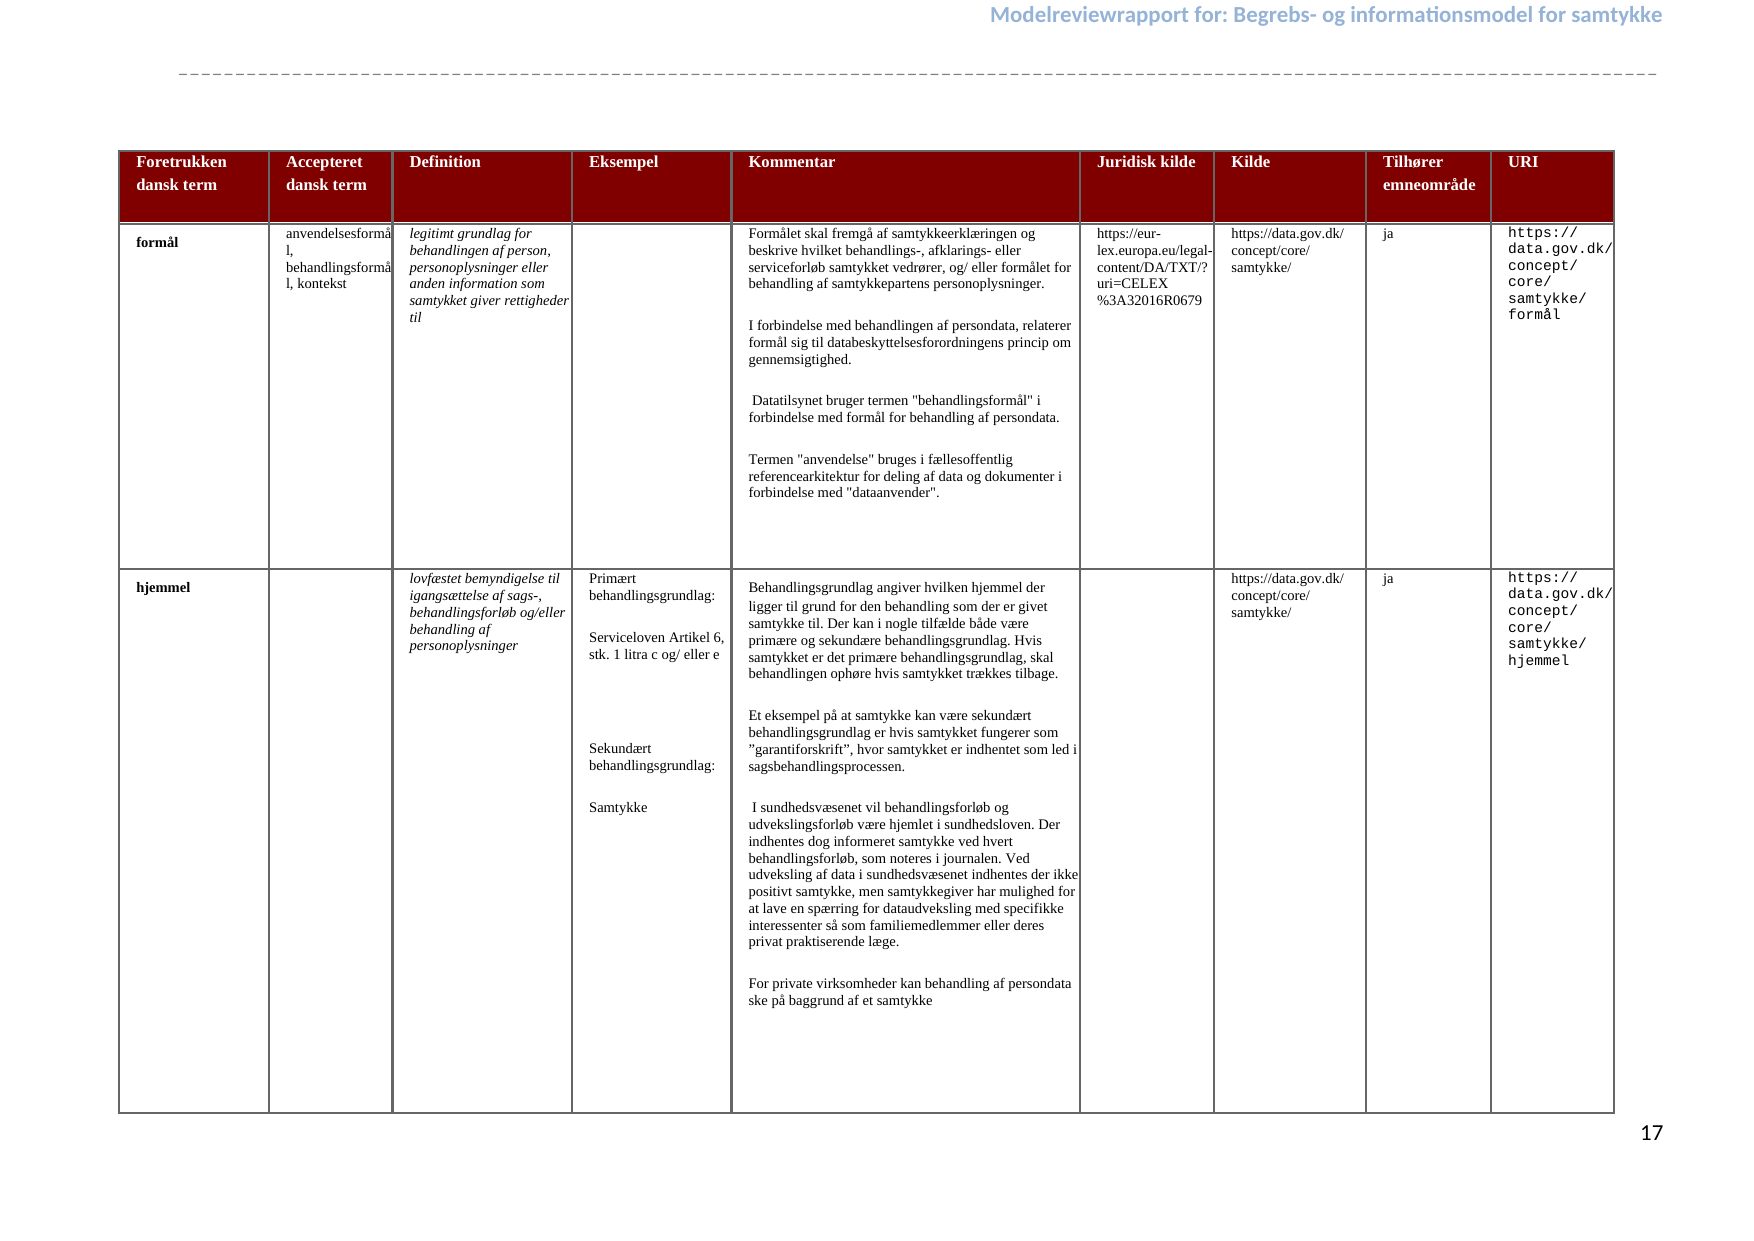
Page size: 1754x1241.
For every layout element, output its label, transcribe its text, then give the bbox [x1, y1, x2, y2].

table_header Kommentar [733, 152, 1079, 222]
table_header Definition [394, 152, 571, 222]
table_header Kilde [1215, 152, 1365, 222]
table_cell Primært behandlingsgrundlag: Serviceloven Artikel 6, stk. 1 litra c og/ eller e Sekundært behandlingsgrundlag: Samtykke [573, 570, 730, 1112]
table_cell anvendelsesformål, behandlingsformål, kontekst [270, 225, 391, 568]
table_cell [270, 570, 391, 1112]
table_cell Formålet skal fremgå af samtykkeerklæringen og beskrive hvilket behandlings-, afklarings- eller serviceforløb samtykket vedrører, og/ eller formålet for behandling af samtykkepartens personoplysninger. I forbindelse med behandlingen af persondata, relaterer formål sig til databeskyttelsesforordningens princip om gennemsigtighed. Datatilsynet bruger termen "behandlingsformål" i forbindelse med formål for behandling af persondata. Termen "anvendelse" bruges i fællesoffentlig referencearkitektur for deling af data og dokumenter i forbindelse med "dataanvender". [733, 225, 1079, 568]
table_cell https://data.gov.dk/concept/core/samtykke/hjemmel [1492, 570, 1613, 1112]
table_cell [1215, 570, 1365, 1112]
table_cell ja [1367, 570, 1490, 1112]
table_cell formål [120, 225, 268, 568]
table_header Tilhører emneområde [1367, 152, 1490, 222]
table_header URI [1492, 152, 1613, 222]
table_header Juridisk kilde [1081, 152, 1213, 222]
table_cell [1081, 225, 1213, 568]
table_cell legitimt grundlag for behandlingen af person, personoplysninger eller anden information som samtykket giver rettigheder til [394, 225, 571, 568]
table_header Eksempel [573, 152, 730, 222]
table_cell [573, 225, 730, 568]
table_cell [1081, 570, 1213, 1112]
table_cell hjemmel [120, 570, 268, 1112]
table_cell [1215, 225, 1365, 568]
table_cell https://data.gov.dk/concept/core/samtykke/formål [1492, 225, 1613, 568]
table_cell Behandlingsgrundlag angiver hvilken hjemmel der ligger til grund for den behandling som der er givet samtykke til. Der kan i nogle tilfælde både være primære og sekundære behandlingsgrundlag. Hvis samtykket er det primære behandlingsgrundlag, skal behandlingen ophøre hvis samtykket trækkes tilbage. Et eksempel på at samtykke kan være sekundært behandlingsgrundlag er hvis samtykket fungerer som ”garantiforskrift”, hvor samtykket er indhentet som led i sagsbehandlingsprocessen. I sundhedsvæsenet vil behandlingsforløb og udvekslingsforløb være hjemlet i sundhedsloven. Der indhentes dog informeret samtykke ved hvert behandlingsforløb, som noteres i journalen. Ved udveksling af data i sundhedsvæsenet indhentes der ikke positivt samtykke, men samtykkegiver har mulighed for at lave en spærring for dataudveksling med specifikke interessenter så som familiemedlemmer eller deres privat praktiserende læge. For private virksomheder kan behandling af persondata ske på baggrund af et samtykke [733, 570, 1079, 1112]
table_header Accepteret dansk term [270, 152, 391, 222]
table_header Foretrukken dansk term [120, 152, 268, 222]
table_cell ja [1367, 225, 1490, 568]
table_cell lovfæstet bemyndigelse til igangsættelse af sags-, behandlingsforløb og/eller behandling af personoplysninger [394, 570, 571, 1112]
